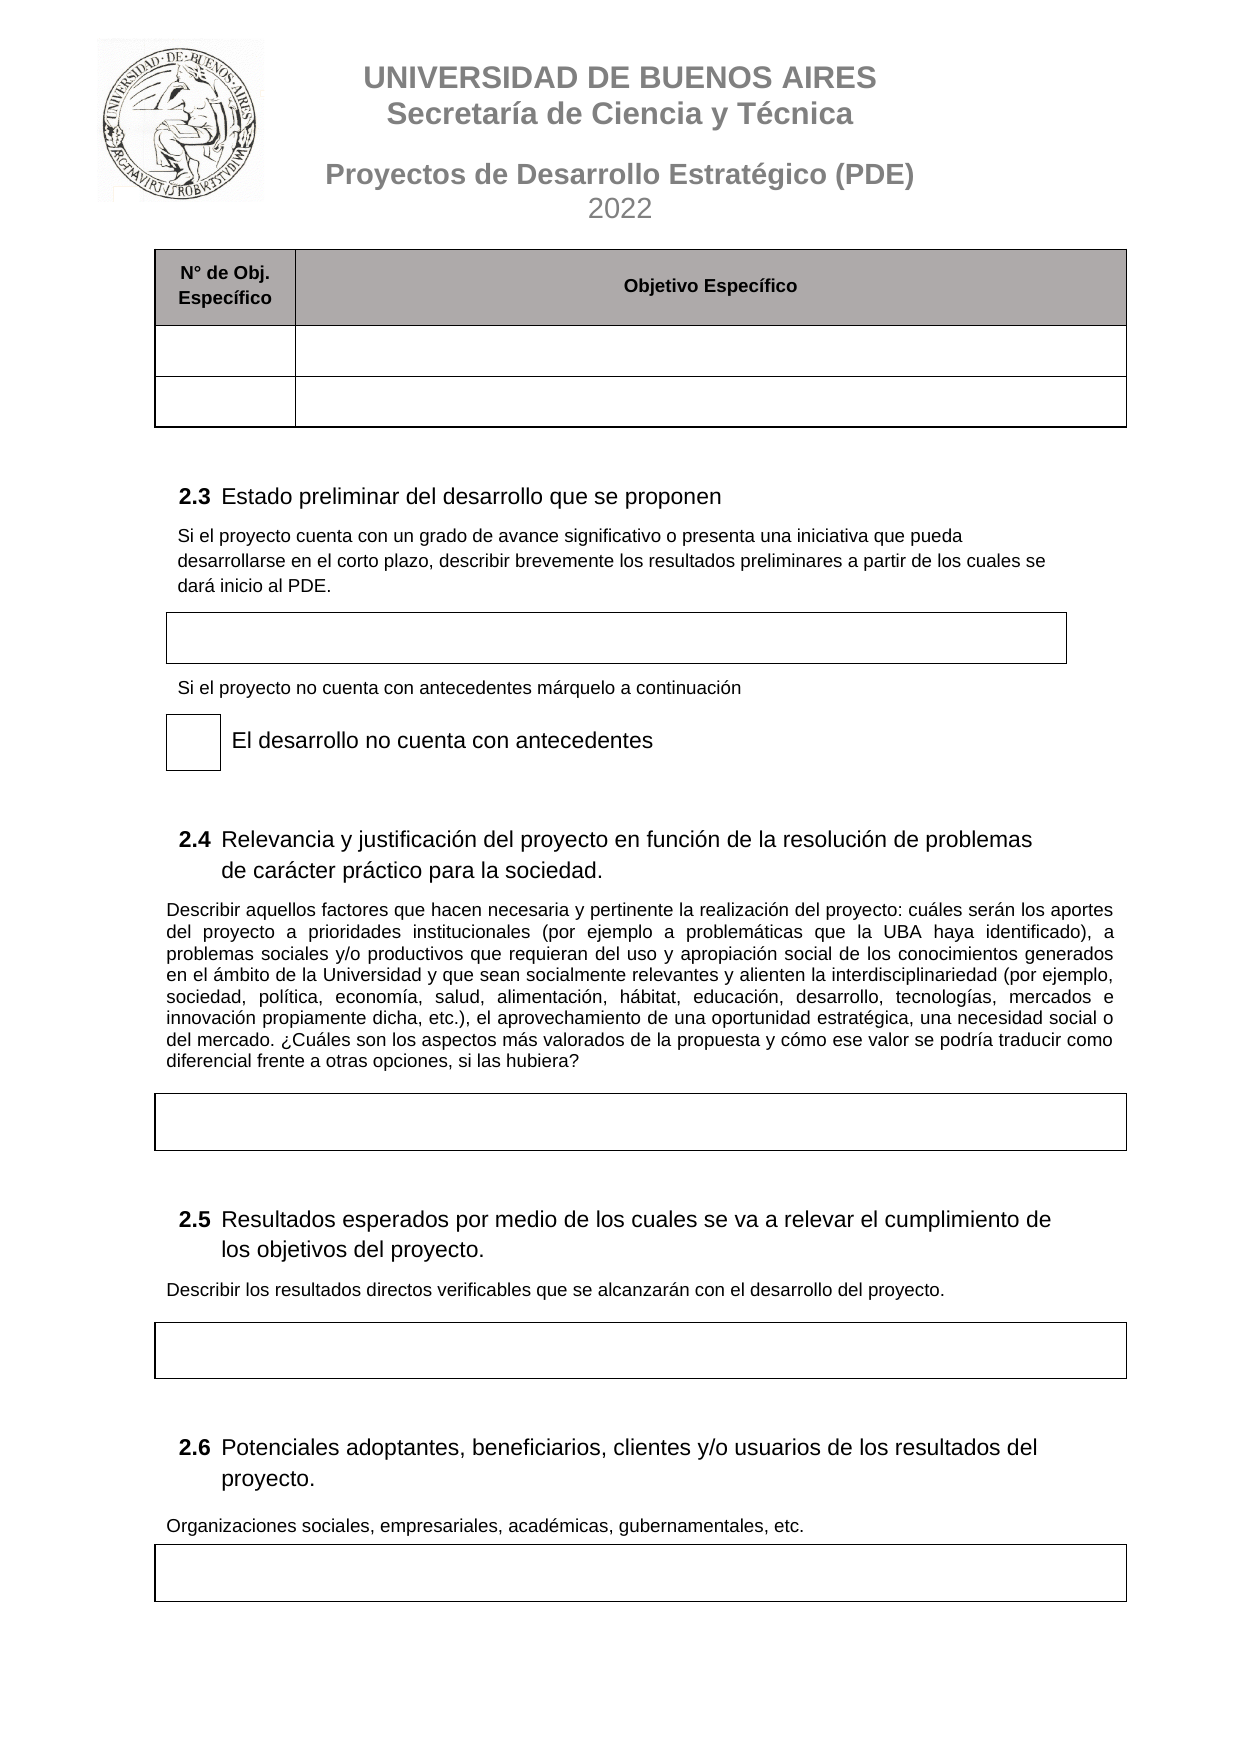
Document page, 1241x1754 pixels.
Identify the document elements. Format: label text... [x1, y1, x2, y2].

table_cell [156, 377, 295, 426]
table_cell [296, 326, 1126, 376]
table_header [167, 715, 220, 770]
list Si el proyecto no cuenta con antecedentes márquelo a continuación [177, 677, 1063, 698]
list Potenciales adoptantes, beneficiarios, clientes y/o usuarios de los resultados del proyecto. [179, 1434, 1063, 1491]
table_cell [156, 326, 295, 376]
table_cell [156, 1545, 1126, 1601]
table_cell [296, 377, 1126, 426]
picture [96, 38, 265, 202]
list Relevancia y justificación del proyecto en función de la resolución de problemas de carácter práctico para la sociedad. [179, 826, 1063, 883]
table_cell [156, 1094, 1126, 1149]
table_header El desarrollo no cuenta con antecedentes [221, 714, 999, 770]
table_cell N° de Obj. Específico [156, 250, 295, 325]
table_header Describir los resultados directos verificables que se alcanzarán con el desarrollo del proyecto. [155, 1279, 1126, 1322]
table_cell Objetivo Específico [296, 250, 1126, 325]
list Estado preliminar del desarrollo que se proponen [179, 483, 1063, 509]
list Si el proyecto cuenta con un grado de avance significativo o presenta una iniciativa que pueda desarrollarse en el corto plazo, describir brevemente los resultados preliminares a partir de los cuales se dará inicio al PDE. [177, 525, 1063, 596]
table_header Describir aquellos factores que hacen necesaria y pertinente la realización del proyecto: cuáles serán los aportes del proyecto a prioridades institucionales (por ejemplo a problemáticas que la UBA haya identificado), a problemas sociales y/o productivos que requieran del uso y apropiación social de los conocimientos generados en el ámbito de la Universidad y que sean socialmente relevantes y alienten la interdisciplinariedad (por ejemplo, sociedad, política, economía, salud, alimentación, hábitat, educación, desarrollo, tecnologías, mercados e innovación propiamente dicha, etc.), el aprovechamiento de una oportunidad estratégica, una necesidad social o del mercado. ¿Cuáles son los aspectos más valorados de la propuesta y cómo ese valor se podría traducir como diferencial frente a otras opciones, si las hubiera? [155, 899, 1126, 1093]
table_header [167, 613, 1066, 663]
list Resultados esperados por medio de los cuales se va a relevar el cumplimiento de los objetivos del proyecto. [179, 1206, 1063, 1262]
table_header Organizaciones sociales, empresariales, académicas, gubernamentales, etc. [155, 1507, 1126, 1544]
table_cell [156, 1323, 1126, 1378]
